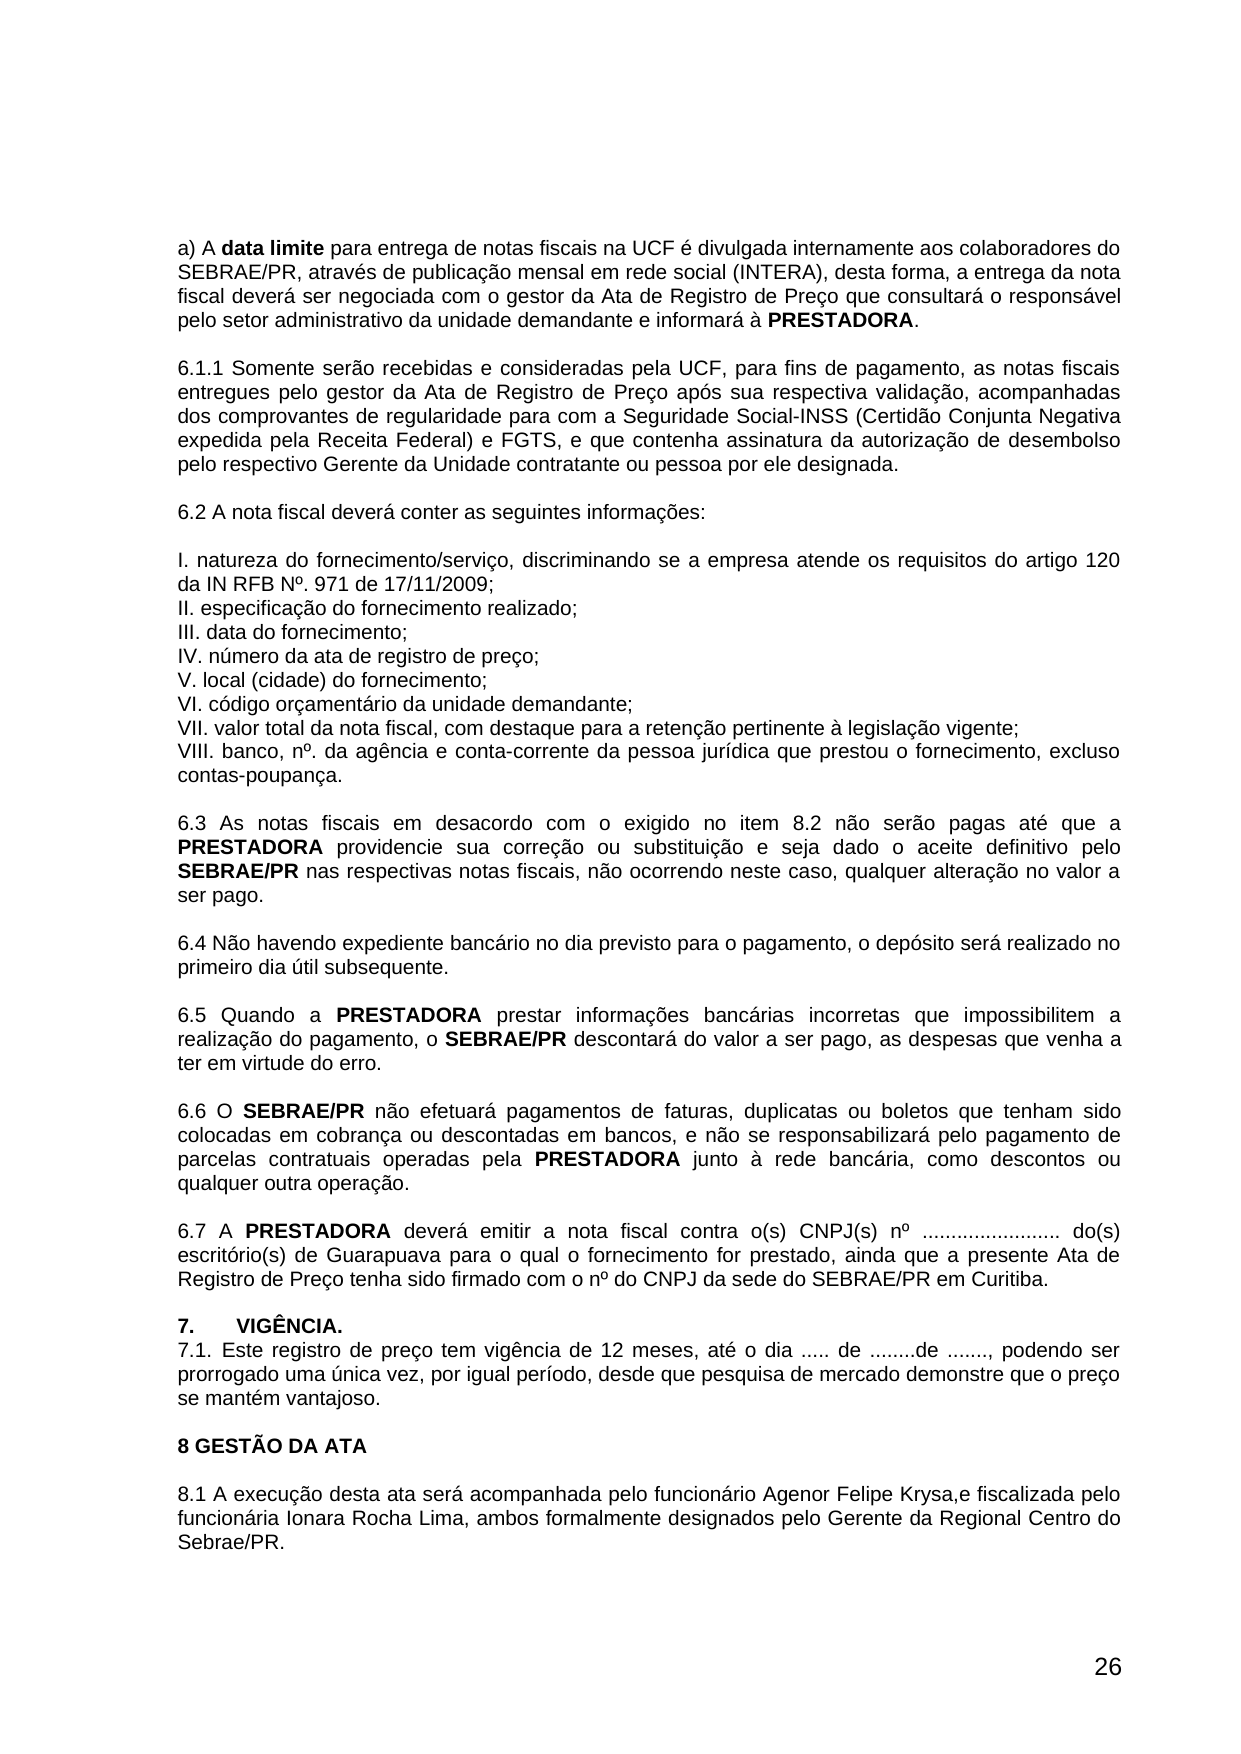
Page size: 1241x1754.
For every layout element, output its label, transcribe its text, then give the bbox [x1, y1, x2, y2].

list IV. número da ata de registro de preço; [177, 643, 1122, 667]
list 6.4 Não havendo expediente bancário no dia previsto para o pagamento, o depósito será realizado no primeiro dia útil subsequente. [177, 931, 1122, 979]
text 8 GESTÃO DA ATA [177, 1434, 1122, 1458]
list VIII. banco, nº. da agência e conta-corrente da pessoa jurídica que prestou o fornecimento, excluso contas-poupança. [177, 739, 1122, 787]
list 6.5 Quando a PRESTADORA prestar informações bancárias incorretas que impossibilitem a realização do pagamento, o SEBRAE/PR descontará do valor a ser pago, as despesas que venha a ter em virtude do erro. [177, 1003, 1122, 1075]
list VI. código orçamentário da unidade demandante; [177, 691, 1122, 715]
list I. natureza do fornecimento/serviço, discriminando se a empresa atende os requisitos do artigo 120 da IN RFB Nº. 971 de 17/11/2009; [177, 548, 1122, 596]
list 6.7 A PRESTADORA deverá emitir a nota fiscal contra o(s) CNPJ(s) nº ........................ do(s) escritório(s) de Guarapuava para o qual o fornecimento for prestado, ainda que a presente Ata de Registro de Preço tenha sido firmado com o nº do CNPJ da sede do SEBRAE/PR em Curitiba. [177, 1218, 1122, 1290]
list II. especificação do fornecimento realizado; [177, 596, 1122, 619]
list a) A data limite para entrega de notas fiscais na UCF é divulgada internamente aos colaboradores do SEBRAE/PR, através de publicação mensal em rede social (INTERA), desta forma, a entrega da nota fiscal deverá ser negociada com o gestor da Ata de Registro de Preço que consultará o responsável pelo setor administrativo da unidade demandante e informará à PRESTADORA. [177, 236, 1122, 332]
list VIGÊNCIA. [177, 1314, 1122, 1338]
list III. data do fornecimento; [177, 619, 1122, 643]
list 6.3 As notas fiscais em desacordo com o exigido no item 8.2 não serão pagas até que a PRESTADORA providencie sua correção ou substituição e seja dado o aceite definitivo pelo SEBRAE/PR nas respectivas notas fiscais, não ocorrendo neste caso, qualquer alteração no valor a ser pago. [177, 811, 1122, 907]
list V. local (cidade) do fornecimento; [177, 667, 1122, 691]
list Este registro de preço tem vigência de 12 meses, até o dia ..... de ........de ......., podendo ser prorrogado uma única vez, por igual período, desde que pesquisa de mercado demonstre que o preço se mantém vantajoso. [177, 1338, 1122, 1410]
text 8.1 A execução desta ata será acompanhada pelo funcionário Agenor Felipe Krysa,e fiscalizada pelo funcionária Ionara Rocha Lima, ambos formalmente designados pelo Gerente da Regional Centro do Sebrae/PR. [177, 1482, 1122, 1554]
list 6.2 A nota fiscal deverá conter as seguintes informações: [177, 500, 1122, 524]
list 6.1.1 Somente serão recebidas e consideradas pela UCF, para fins de pagamento, as notas fiscais entregues pelo gestor da Ata de Registro de Preço após sua respectiva validação, acompanhadas dos comprovantes de regularidade para com a Seguridade Social-INSS (Certidão Conjunta Negativa expedida pela Receita Federal) e FGTS, e que contenha assinatura da autorização de desembolso pelo respectivo Gerente da Unidade contratante ou pessoa por ele designada. [177, 356, 1122, 476]
list VII. valor total da nota fiscal, com destaque para a retenção pertinente à legislação vigente; [177, 715, 1122, 739]
list 6.6 O SEBRAE/PR não efetuará pagamentos de faturas, duplicatas ou boletos que tenham sido colocadas em cobrança ou descontadas em bancos, e não se responsabilizará pelo pagamento de parcelas contratuais operadas pela PRESTADORA junto à rede bancária, como descontos ou qualquer outra operação. [177, 1099, 1122, 1194]
